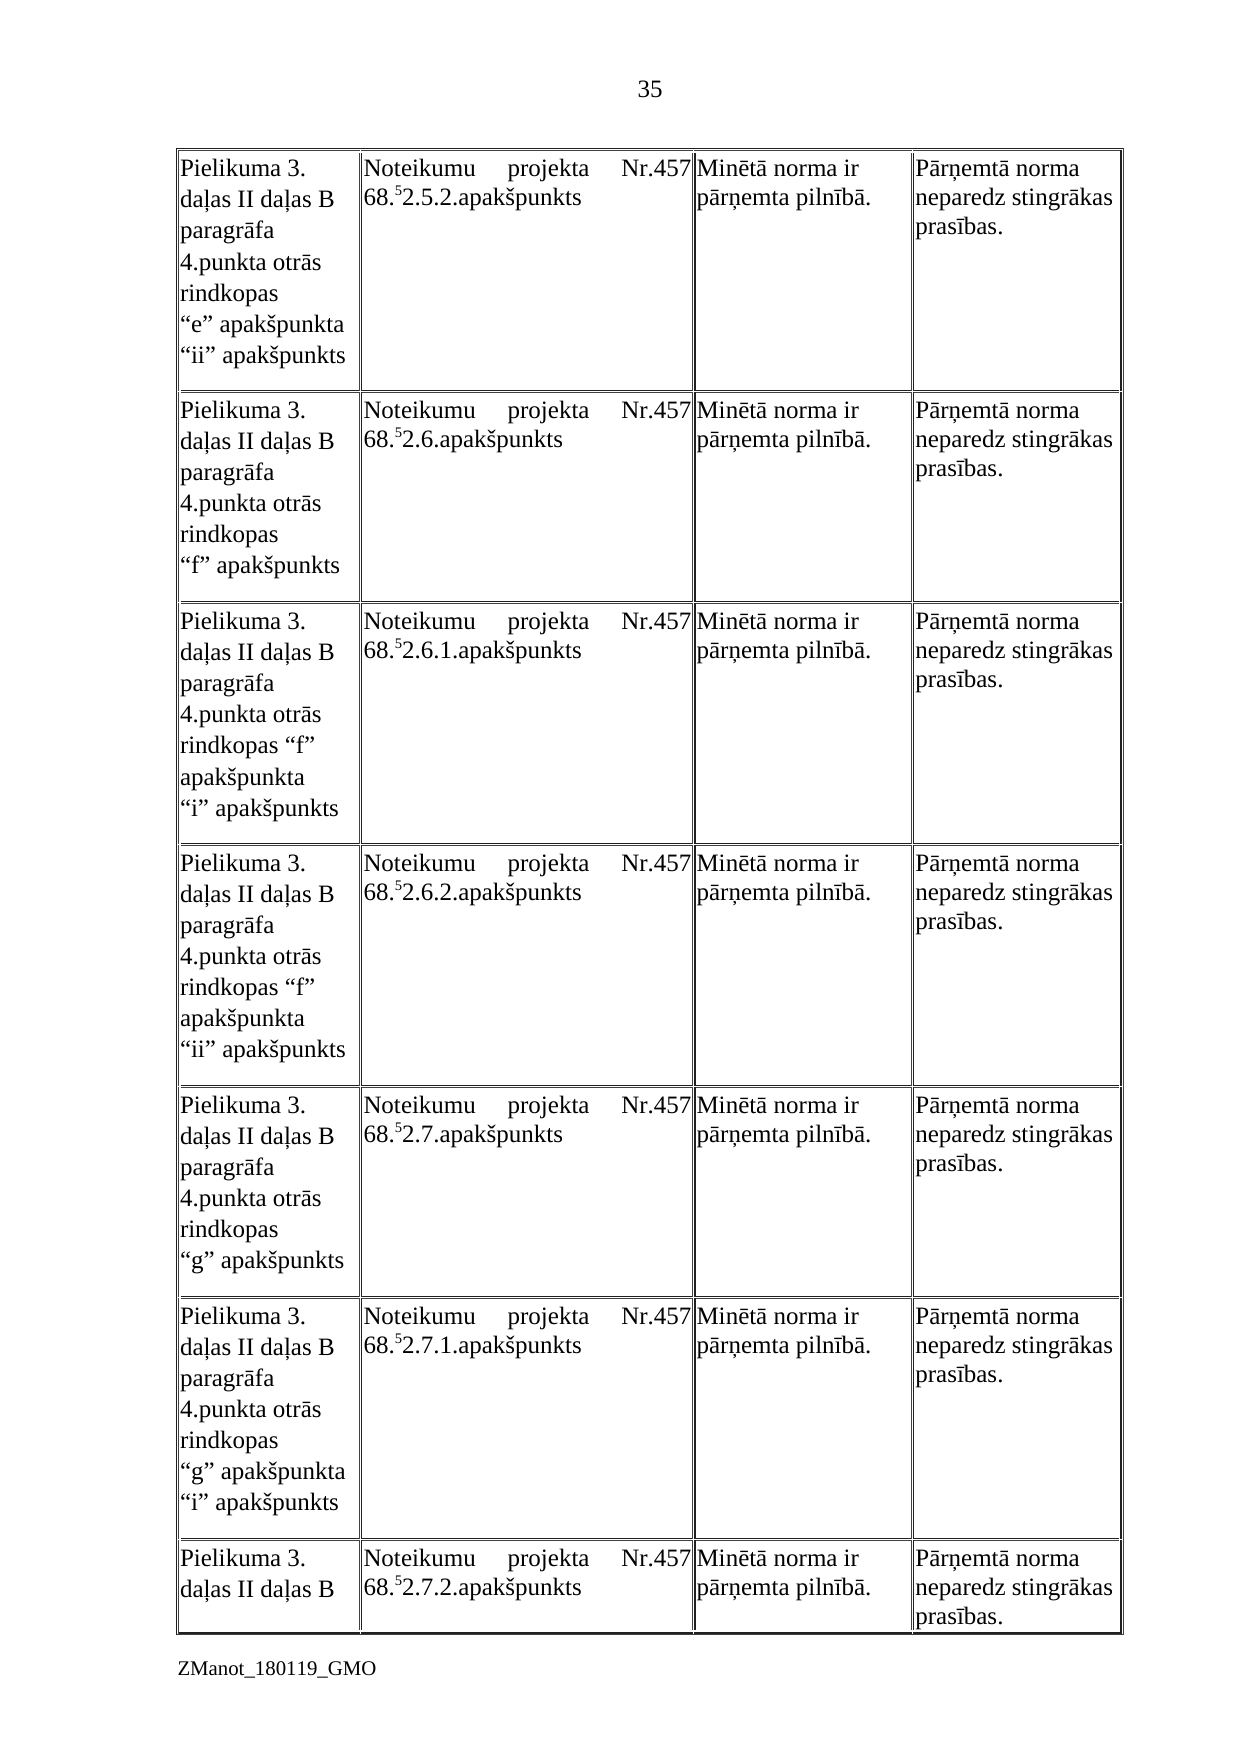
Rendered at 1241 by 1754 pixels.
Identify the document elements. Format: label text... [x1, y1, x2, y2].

table_cell Pielikuma 3. daļas II daļas B paragrāfa 4.punkta otrās rindkopas “g” apakšpunkta “i” apakšpunkts [177, 1296, 361, 1537]
table_cell Noteikumu projekta Nr.457 68.52.7.1.apakšpunkts [362, 1299, 692, 1537]
table_cell Minētā norma ir pārņemta pilnībā. [696, 1088, 911, 1296]
table_cell Pielikuma 3. daļas II daļas B paragrāfa 4.punkta otrās rindkopas “f” apakšpunkta “i” apakšpunkts [177, 601, 361, 843]
table_cell Noteikumu projekta Nr.457 68.52.6.1.apakšpunkts [362, 604, 692, 843]
table_cell Pārņemtā norma neparedz stingrākas prasības. [913, 1296, 1122, 1537]
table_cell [179, 1538, 361, 1632]
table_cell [913, 151, 1120, 390]
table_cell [913, 1538, 1121, 1632]
table_cell Pārņemtā norma neparedz stingrākas prasības. [913, 601, 1122, 843]
table_cell Noteikumu projekta Nr.457 68.52.5.2.apakšpunkts [361, 149, 694, 390]
table_cell Pielikuma 3. daļas II daļas B paragrāfa 4.punkta otrās rindkopas “f” apakšpunkts [177, 390, 361, 601]
table_cell Pielikuma 3. daļas II daļas B paragrāfa 4.punkta otrās rindkopas “e” apakšpunkta “ii” apakšpunkts [179, 151, 361, 390]
table_cell Minētā norma ir pārņemta pilnībā. [696, 1299, 911, 1537]
table_cell Noteikumu projekta Nr.457 68.52.6.2.apakšpunkts [362, 846, 692, 1084]
table_cell Pārņemtā norma neparedz stingrākas prasības. [914, 1085, 1121, 1296]
table_cell Pielikuma 3. daļas II daļas B paragrāfa 4.punkta otrās rindkopas “f” apakšpunkta “ii” apakšpunkts [177, 843, 361, 1084]
table_cell Pārņemtā norma neparedz stingrākas prasības. [913, 390, 1122, 601]
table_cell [361, 1538, 694, 1632]
table_cell Pārņemtā norma neparedz stingrākas prasības. [913, 843, 1122, 1084]
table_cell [694, 1541, 913, 1632]
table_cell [694, 151, 913, 390]
table_cell Noteikumu projekta Nr.457 68.52.7.apakšpunkts [362, 1088, 692, 1296]
table_cell Noteikumu projekta Nr.457 68.52.6.apakšpunkts [362, 393, 692, 601]
table_cell Minētā norma ir pārņemta pilnībā. [696, 604, 911, 843]
table_cell Minētā norma ir pārņemta pilnībā. [696, 393, 911, 601]
table_cell Minētā norma ir pārņemta pilnībā. [696, 846, 911, 1084]
table_cell Pielikuma 3. daļas II daļas B paragrāfa 4.punkta otrās rindkopas “g” apakšpunkts [179, 1085, 359, 1296]
